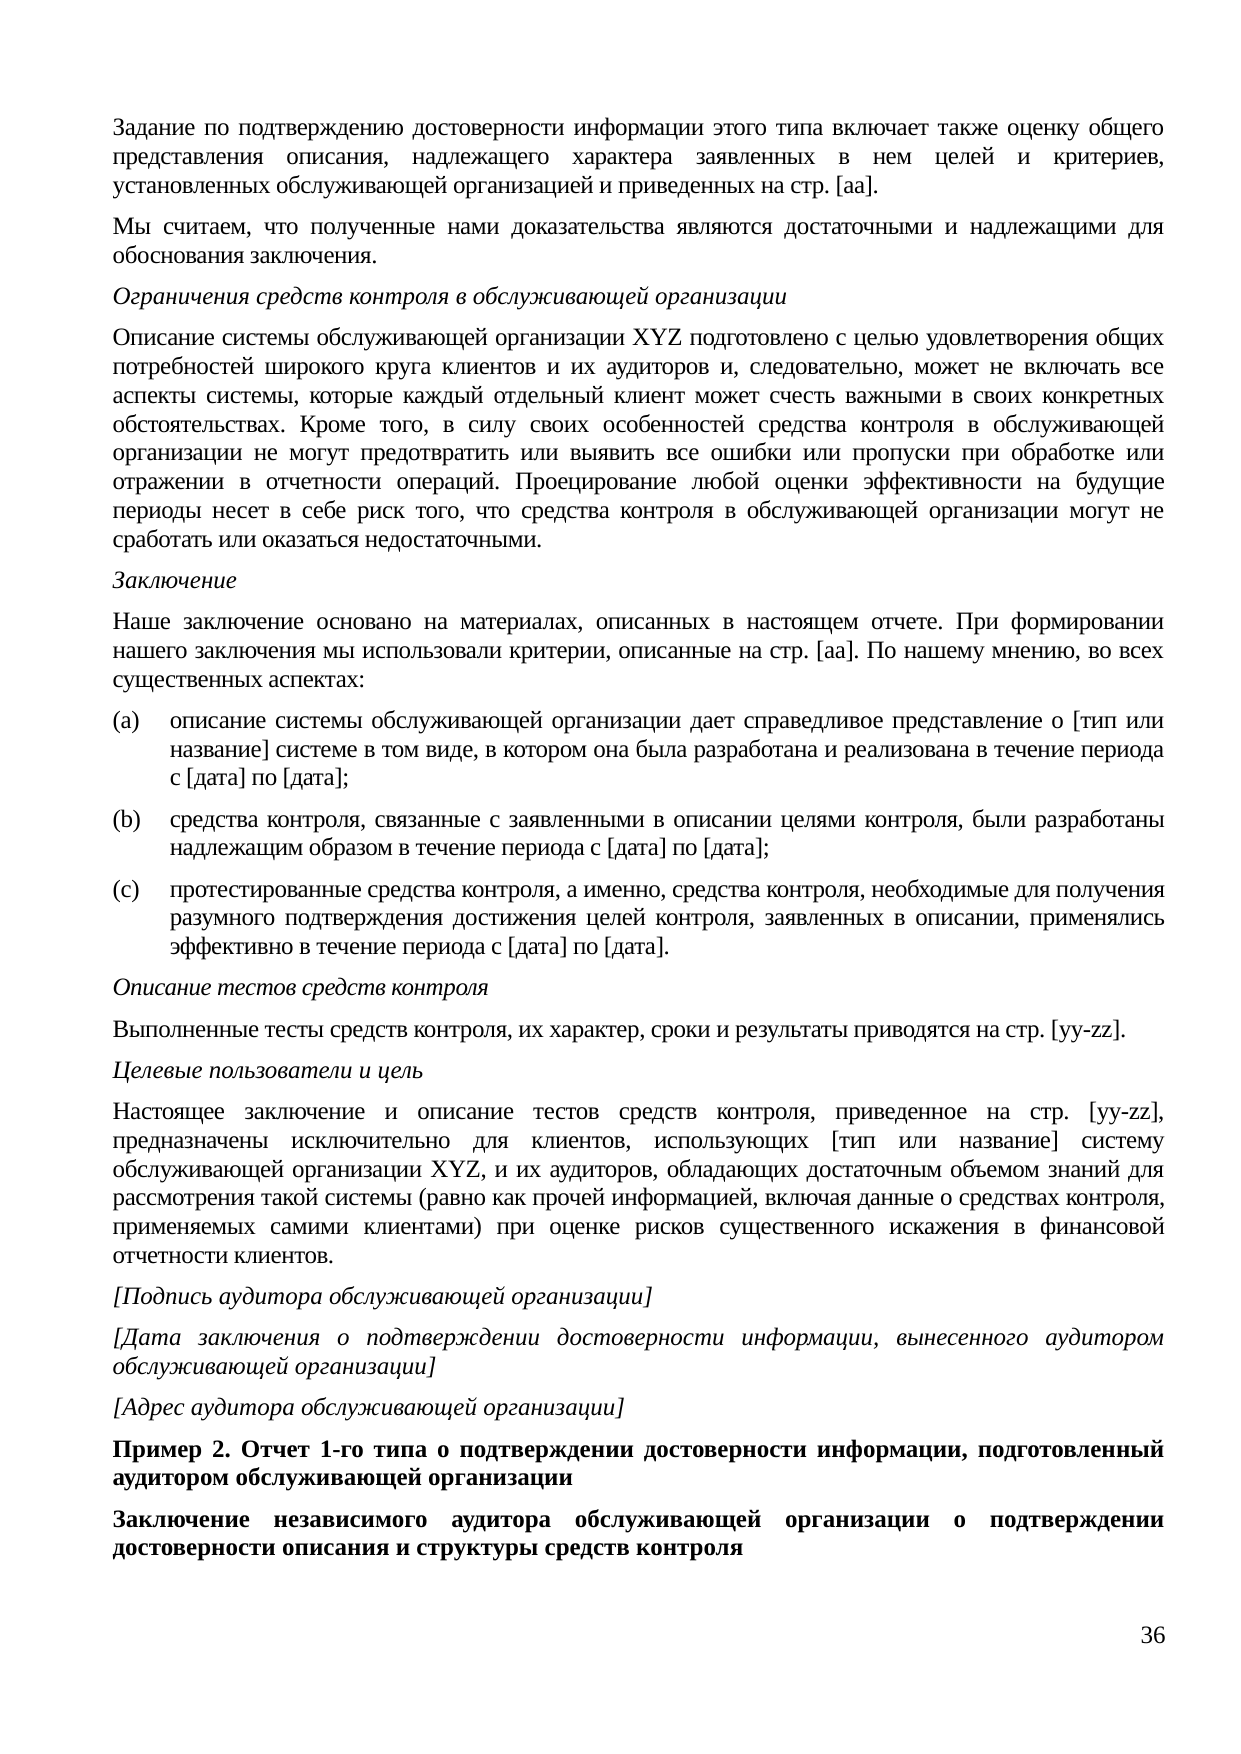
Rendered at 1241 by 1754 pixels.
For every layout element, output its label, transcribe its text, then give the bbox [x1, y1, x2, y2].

text Мы считаем, что полученные нами доказательства являются достаточными и надлежащими для обоснования заключения. [112, 211, 1165, 269]
text Пример 2. Отчет 1-го типа о подтверждении достоверности информации, подготовленный аудитором обслуживающей организации [112, 1434, 1165, 1491]
text Описание тестов средств контроля [112, 972, 1165, 1001]
text Заключение [112, 565, 1165, 594]
text Наше заключение основано на материалах, описанных в настоящем отчете. При формировании нашего заключения мы использовали критерии, описанные на стр. [aa]. По нашему мнению, во всех существенных аспектах: [112, 606, 1165, 692]
text Целевые пользователи и цель [112, 1055, 1165, 1084]
text Заключение независимого аудитора обслуживающей организации о подтверждении достоверности описания и структуры средств контроля [112, 1504, 1165, 1561]
text [Подпись аудитора обслуживающей организации] [112, 1281, 1165, 1310]
text Настоящее заключение и описание тестов средств контроля, приведенное на стр. [yy-zz], предназначены исключительно для клиентов, использующих [тип или название] систему обслуживающей организации XYZ, и их аудиторов, обладающих достаточным объемом знаний для рассмотрения такой системы (равно как прочей информацией, включая данные о средствах контроля, применяемых самими клиентами) при оценке рисков существенного искажения в финансовой отчетности клиентов. [112, 1096, 1165, 1269]
text [Дата заключения о подтверждении достоверности информации, вынесенного аудитором обслуживающей организации] [112, 1322, 1165, 1380]
text (a) описание системы обслуживающей организации дает справедливое представление о [тип или название] системе в том виде, в котором она была разработана и реализована в течение периода с [дата] по [дата]; [112, 705, 1165, 791]
text (b) средства контроля, связанные с заявленными в описании целями контроля, были разработаны надлежащим образом в течение периода с [дата] по [дата]; [112, 804, 1165, 861]
text Описание системы обслуживающей организации XYZ подготовлено с целью удовлетворения общих потребностей широкого круга клиентов и их аудиторов и, следовательно, может не включать все аспекты системы, которые каждый отдельный клиент может счесть важными в своих конкретных обстоятельствах. Кроме того, в силу своих особенностей средства контроля в обслуживающей организации не могут предотвратить или выявить все ошибки или пропуски при обработке или отражении в отчетности операций. Проецирование любой оценки эффективности на будущие периоды несет в себе риск того, что средства контроля в обслуживающей организации могут не сработать или оказаться недостаточными. [112, 322, 1165, 552]
text (c) протестированные средства контроля, а именно, средства контроля, необходимые для получения разумного подтверждения достижения целей контроля, заявленных в описании, применялись эффективно в течение периода с [дата] по [дата]. [112, 874, 1165, 960]
text [Адрес аудитора обслуживающей организации] [112, 1392, 1165, 1421]
text Выполненные тесты средств контроля, их характер, сроки и результаты приводятся на стр. [yy-zz]. [112, 1014, 1165, 1042]
text Ограничения средств контроля в обслуживающей организации [112, 281, 1165, 310]
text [112, 112, 1165, 199]
